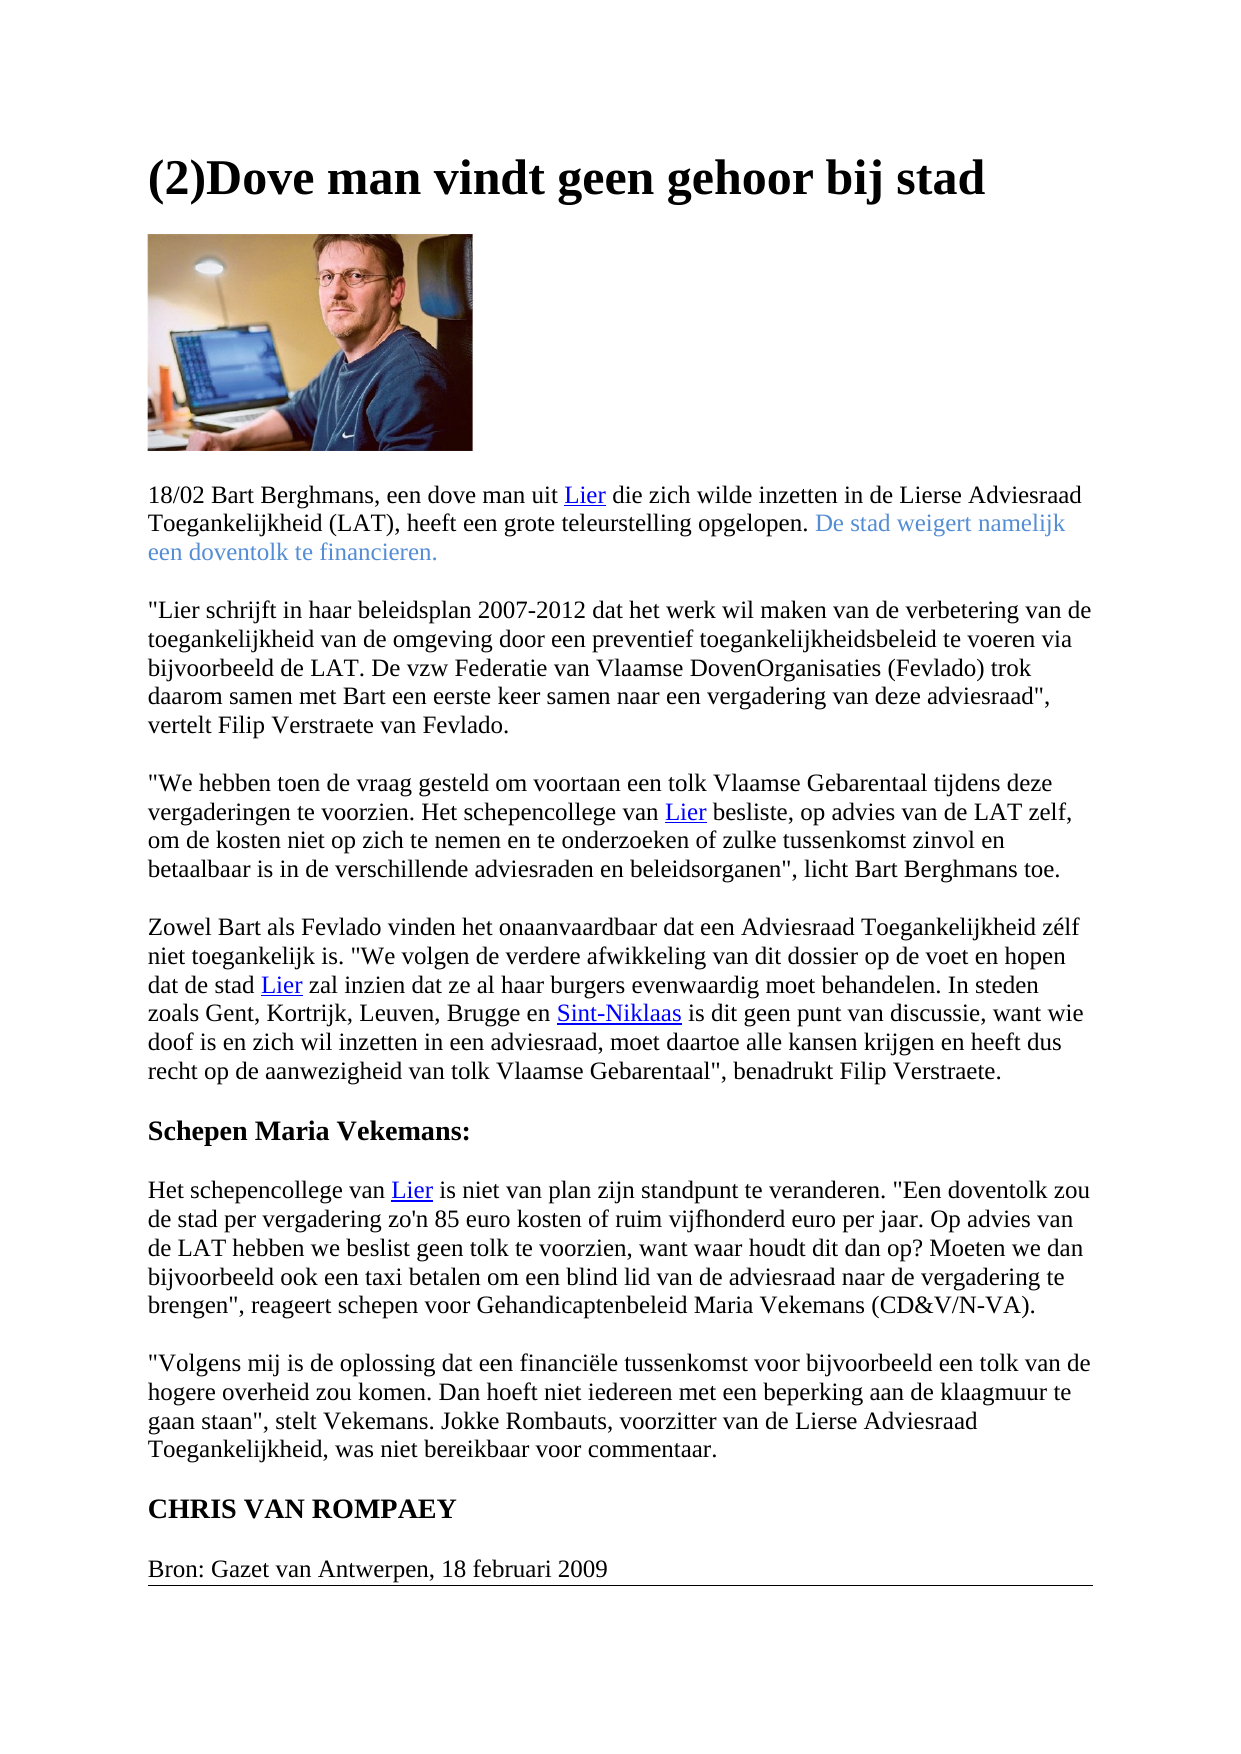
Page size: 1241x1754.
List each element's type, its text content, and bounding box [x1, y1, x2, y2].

text "Volgens mij is de oplossing dat een financiële tussenkomst voor bijvoorbeeld een tolk van de hogere overheid zou komen. Dan hoeft niet iedereen met een beperking aan de klaagmuur te gaan staan", stelt Vekemans. Jokke Rombauts, voorzitter van de Lierse Adviesraad Toegankelijkheid, was niet bereikbaar voor commentaar. [148, 1348, 1093, 1463]
text "Lier schrijft in haar beleidsplan 2007-2012 dat het werk wil maken van de verbetering van de toegankelijkheid van de omgeving door een preventief toegankelijkheidsbeleid te voeren via bijvoorbeeld de LAT. De vzw Federatie van Vlaamse DovenOrganisaties (Fevlado) trok daarom samen met Bart een eerste keer samen naar een vergadering van deze adviesraad", vertelt Filip Verstraete van Fevlado. [148, 595, 1093, 739]
picture [147, 234, 473, 451]
subtitle Schepen Maria Vekemans: [148, 1114, 1093, 1146]
text "We hebben toen de vraag gesteld om voortaan een tolk Vlaamse Gebarentaal tijdens deze vergaderingen te voorzien. Het schepencollege van Lier besliste, op advies van de LAT zelf, om de kosten niet op zich te nemen en te onderzoeken of zulke tussenkomst zinvol en betaalbaar is in de verschillende adviesraden en beleidsorganen", licht Bart Berghmans toe. [148, 768, 1093, 883]
subtitle CHRIS VAN ROMPAEY [148, 1492, 1093, 1525]
text Zowel Bart als Fevlado vinden het onaanvaardbaar dat een Adviesraad Toegankelijkheid zélf niet toegankelijk is. "We volgen de verdere afwikkeling van dit dossier op de voet en hopen dat de stad Lier zal inzien dat ze al haar burgers evenwaardig moet behandelen. In steden zoals Gent, Kortrijk, Leuven, Brugge en Sint-Niklaas is dit geen punt van discussie, want wie doof is en zich wil inzetten in een adviesraad, moet daartoe alle kansen krijgen en heeft dus recht op de aanwezigheid van tolk Vlaamse Gebarentaal", benadrukt Filip Verstraete. [148, 912, 1093, 1085]
text Bron: Gazet van Antwerpen, 18 februari 2009 [148, 1554, 1093, 1585]
text Het schepencollege van Lier is niet van plan zijn standpunt te veranderen. "Een doventolk zou de stad per vergadering zo'n 85 euro kosten of ruim vijfhonderd euro per jaar. Op advies van de LAT hebben we beslist geen tolk te voorzien, want waar houdt dit dan op? Moeten we dan bijvoorbeeld ook een taxi betalen om een blind lid van de adviesraad naar de vergadering te brengen", reageert schepen voor Gehandicaptenbeleid Maria Vekemans (CD&V/N-VA). [148, 1175, 1093, 1319]
text (2)Dove man vindt geen gehoor bij stad [148, 148, 1093, 205]
text 18/02 Bart Berghmans, een dove man uit Lier die zich wilde inzetten in de Lierse Adviesraad Toegankelijkheid (LAT), heeft een grote teleurstelling opgelopen. De stad weigert namelijk een doventolk te financieren. [148, 480, 1093, 566]
